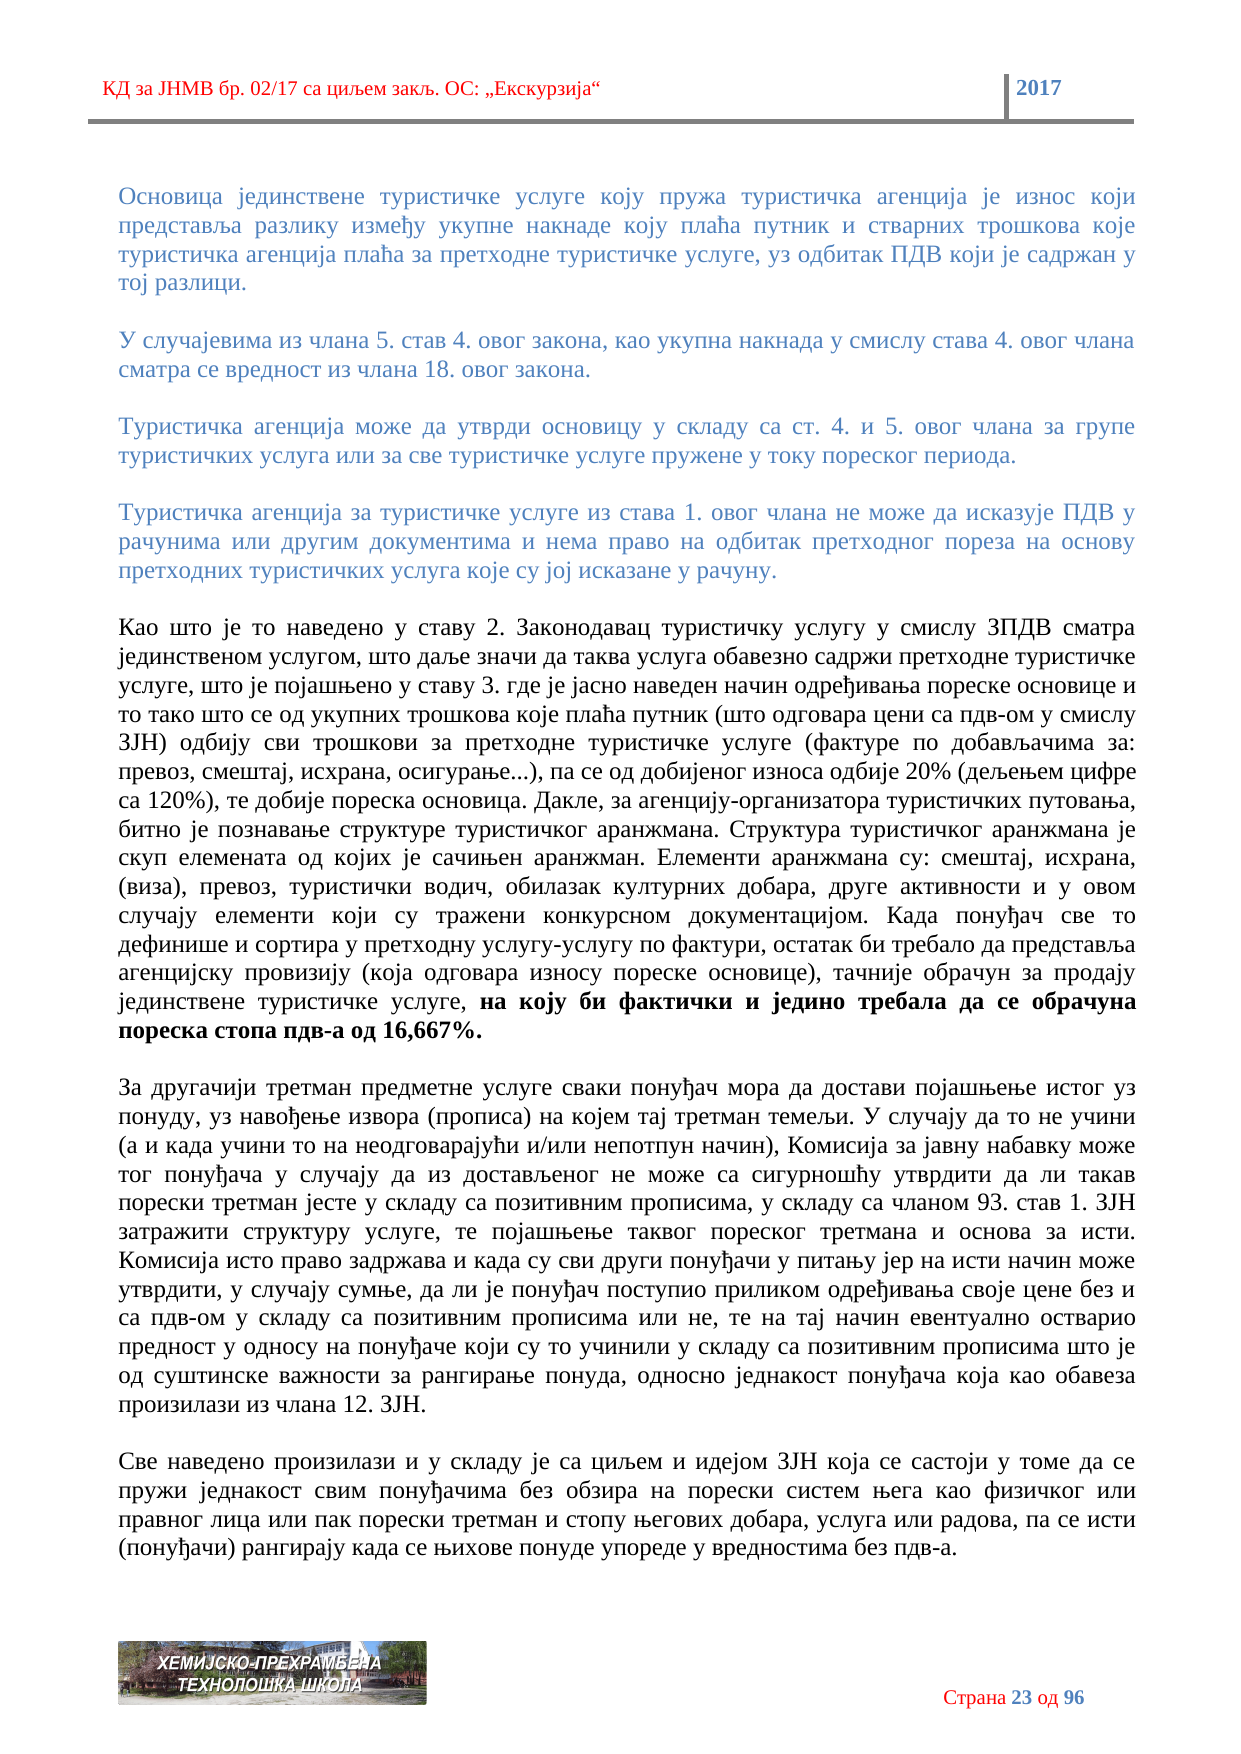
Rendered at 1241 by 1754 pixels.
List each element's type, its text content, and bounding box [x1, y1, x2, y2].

text Туристичка агенција може да утврди основицу у складу са ст. 4. и 5. овог члана за групе туристичких услуга или за све туристичке услуге пружене у току пореског периода. [118, 411, 1137, 469]
picture [118, 1641, 427, 1705]
text Туристичка агенција за туристичке услуге из става 1. овог члана не може да исказује ПДВ у рачунима или другим документима и нема право на одбитак претходног пореза на основу претходних туристичких услуга које су јој исказане у рачуну. [118, 497, 1137, 584]
text Као што је то наведено у ставу 2. Законодавац туристичку услугу у смислу ЗПДВ сматра јединственом услугом, што даље значи да таква услуга обавезно садржи претходне туристичке услуге, што је појашњено у ставу 3. где је јасно наведен начин одређивања пореске основице и то тако што се од укупних трошкова које плаћа путник (што одговара цени са пдв-ом у смислу ЗЈН) одбију сви трошкови за претходне туристичке услуге (фактуре по добављачима за: превоз, смештај, исхрана, осигурање...), па се од добијеног износа одбије 20% (дељењем цифре са 120%), те добије пореска основица. Дакле, за агенцију-организатора туристичких путовања, битно је познавање структуре туристичког аранжмана. Структура туристичког аранжмана је скуп елемената од којих је сачињен аранжман. Елементи аранжмана су: смештај, исхрана, (виза), превоз, туристички водич, обилазак културних добара, друге активности и у овом случају елементи који су тражени конкурсном документацијом. Када понуђач све то дефинише и сортира у претходну услугу-услугу по фактури, остатак би требало да представља агенцијску провизију (која одговара износу пореске основице), тачније обрачун за продају јединствене туристичке услуге, на коју би фактички и једино требала да се обрачуна пореска стопа пдв-а од 16,667%. [118, 612, 1137, 1044]
text Све наведено произилази и у складу је са циљем и идејом ЗЈН која се састоји у томе да се пружи једнакост свим понуђачима без обзира на порески систем њега као физичког или правног лица или пак порески третман и стопу његових добара, услуга или радова, па се исти (понуђачи) рангирају када се њихове понуде упореде у вредностима без пдв-а. [118, 1446, 1137, 1561]
text Основица јединствене туристичке услуге коју пружа туристичка агенција је износ који представља разлику између укупне накнаде коју плаћа путник и стварних трошкова које туристичка агенција плаћа за претходне туристичке услуге, уз одбитак ПДВ који је садржан у тој разлици. [118, 181, 1137, 296]
text За другачији третман предметне услуге сваки понуђач мора да достави појашњење истог уз понуду, уз навођење извора (прописа) на којем тај третман темељи. У случају да то не учини (а и када учини то на неодговарајући и/или непотпун начин), Комисија за јавну набавку може тог понуђача у случају да из достављеног не може са сигурношћу утврдити да ли такав порески третман јесте у складу са позитивним прописима, у складу са чланом 93. став 1. ЗЈН затражити структуру услуге, те појашњење таквог пореског третмана и основа за исти. Комисија исто право задржава и када су сви други понуђачи у питању јер на исти начин може утврдити, у случају сумње, да ли је понуђач поступио приликом одређивања своје цене без и са пдв-ом у складу са позитивним прописима или не, те на тај начин евентуално остварио предност у односу на понуђаче који су то учинили у складу са позитивним прописима што је од суштинске важности за рангирање понуда, односно једнакост понуђача која као обавеза произилази из члана 12. ЗЈН. [118, 1072, 1137, 1417]
text У случајевима из члана 5. став 4. овог закона, као укупна накнада у смислу става 4. овог члана сматра се вредност из члана 18. овог закона. [118, 325, 1137, 382]
